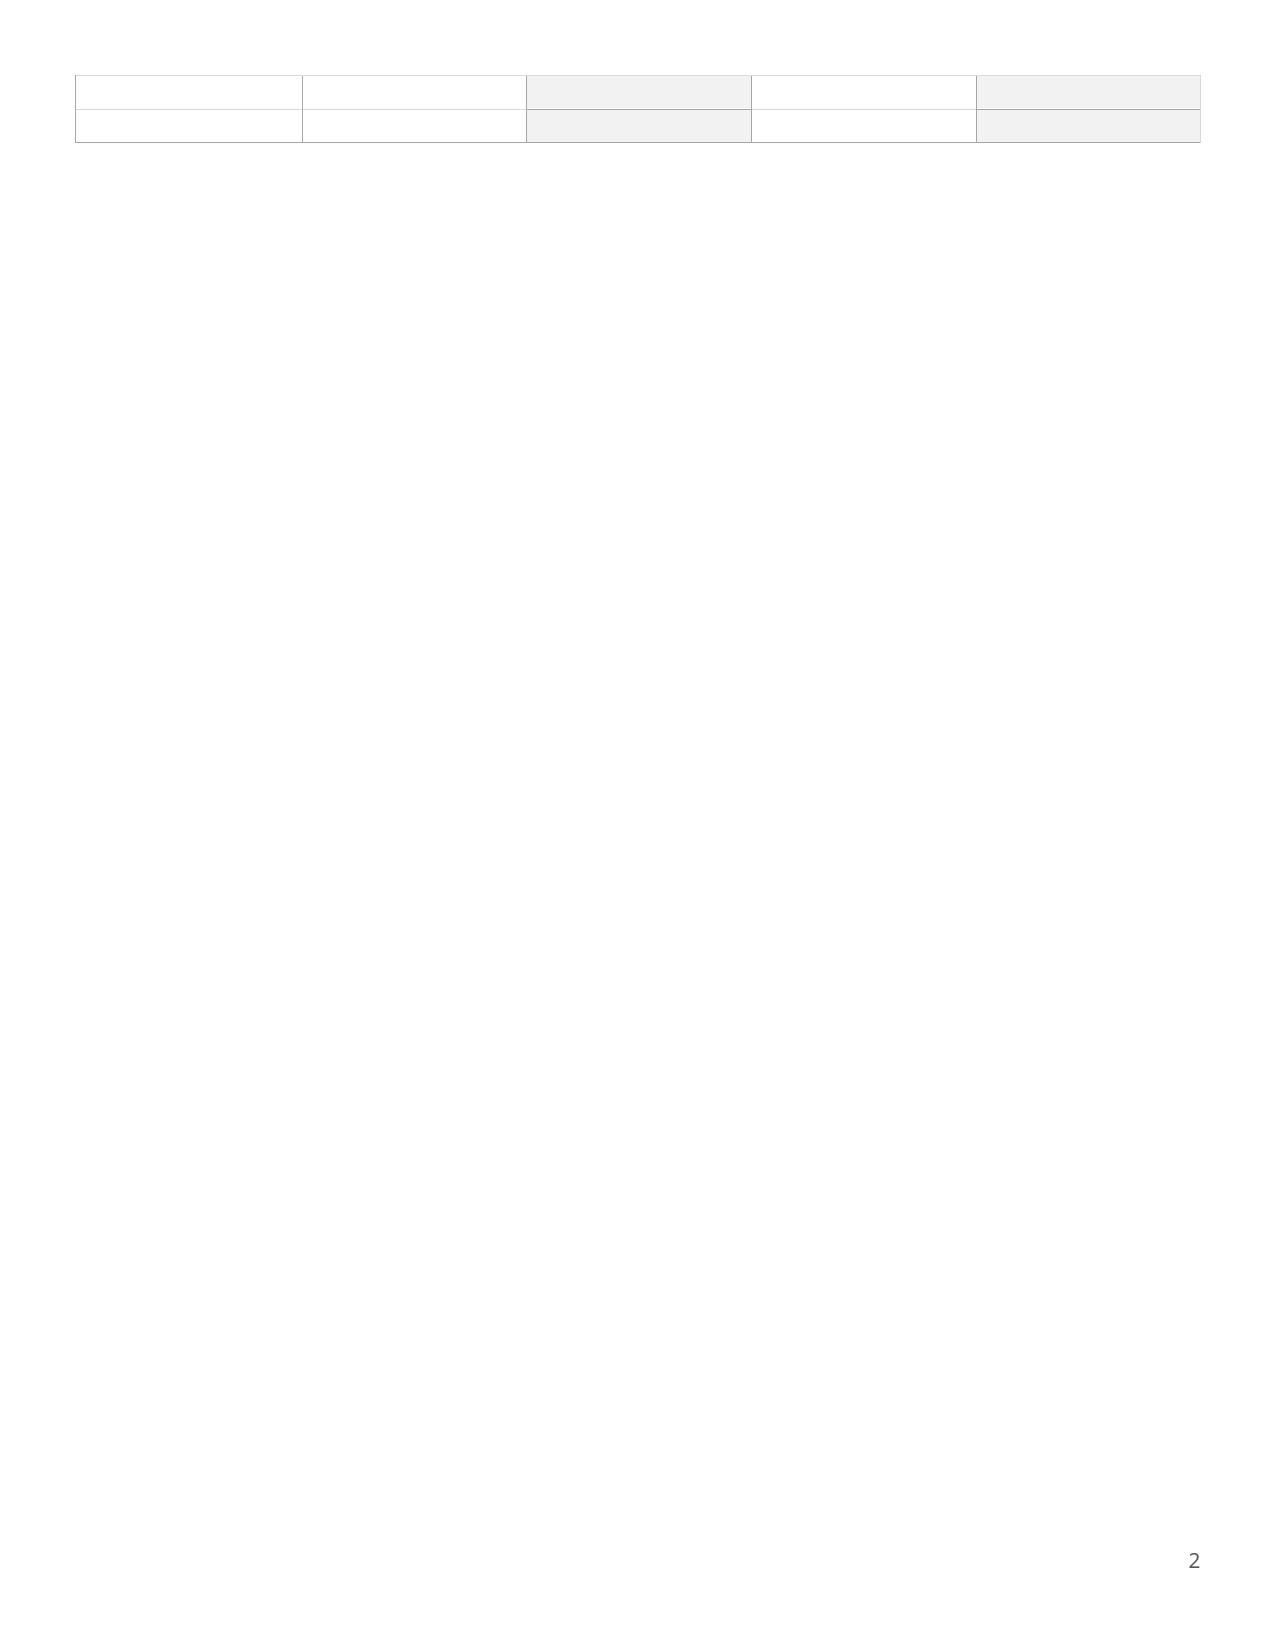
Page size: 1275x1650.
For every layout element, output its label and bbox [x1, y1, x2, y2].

table_cell [76, 110, 302, 142]
table_cell [303, 76, 526, 108]
table_cell [752, 110, 976, 142]
table_cell [527, 110, 751, 142]
table_cell [76, 76, 302, 108]
table_cell [303, 110, 526, 142]
table_cell [752, 76, 976, 108]
table_cell [977, 76, 1200, 108]
table_cell [527, 76, 751, 108]
table_cell [977, 110, 1200, 142]
